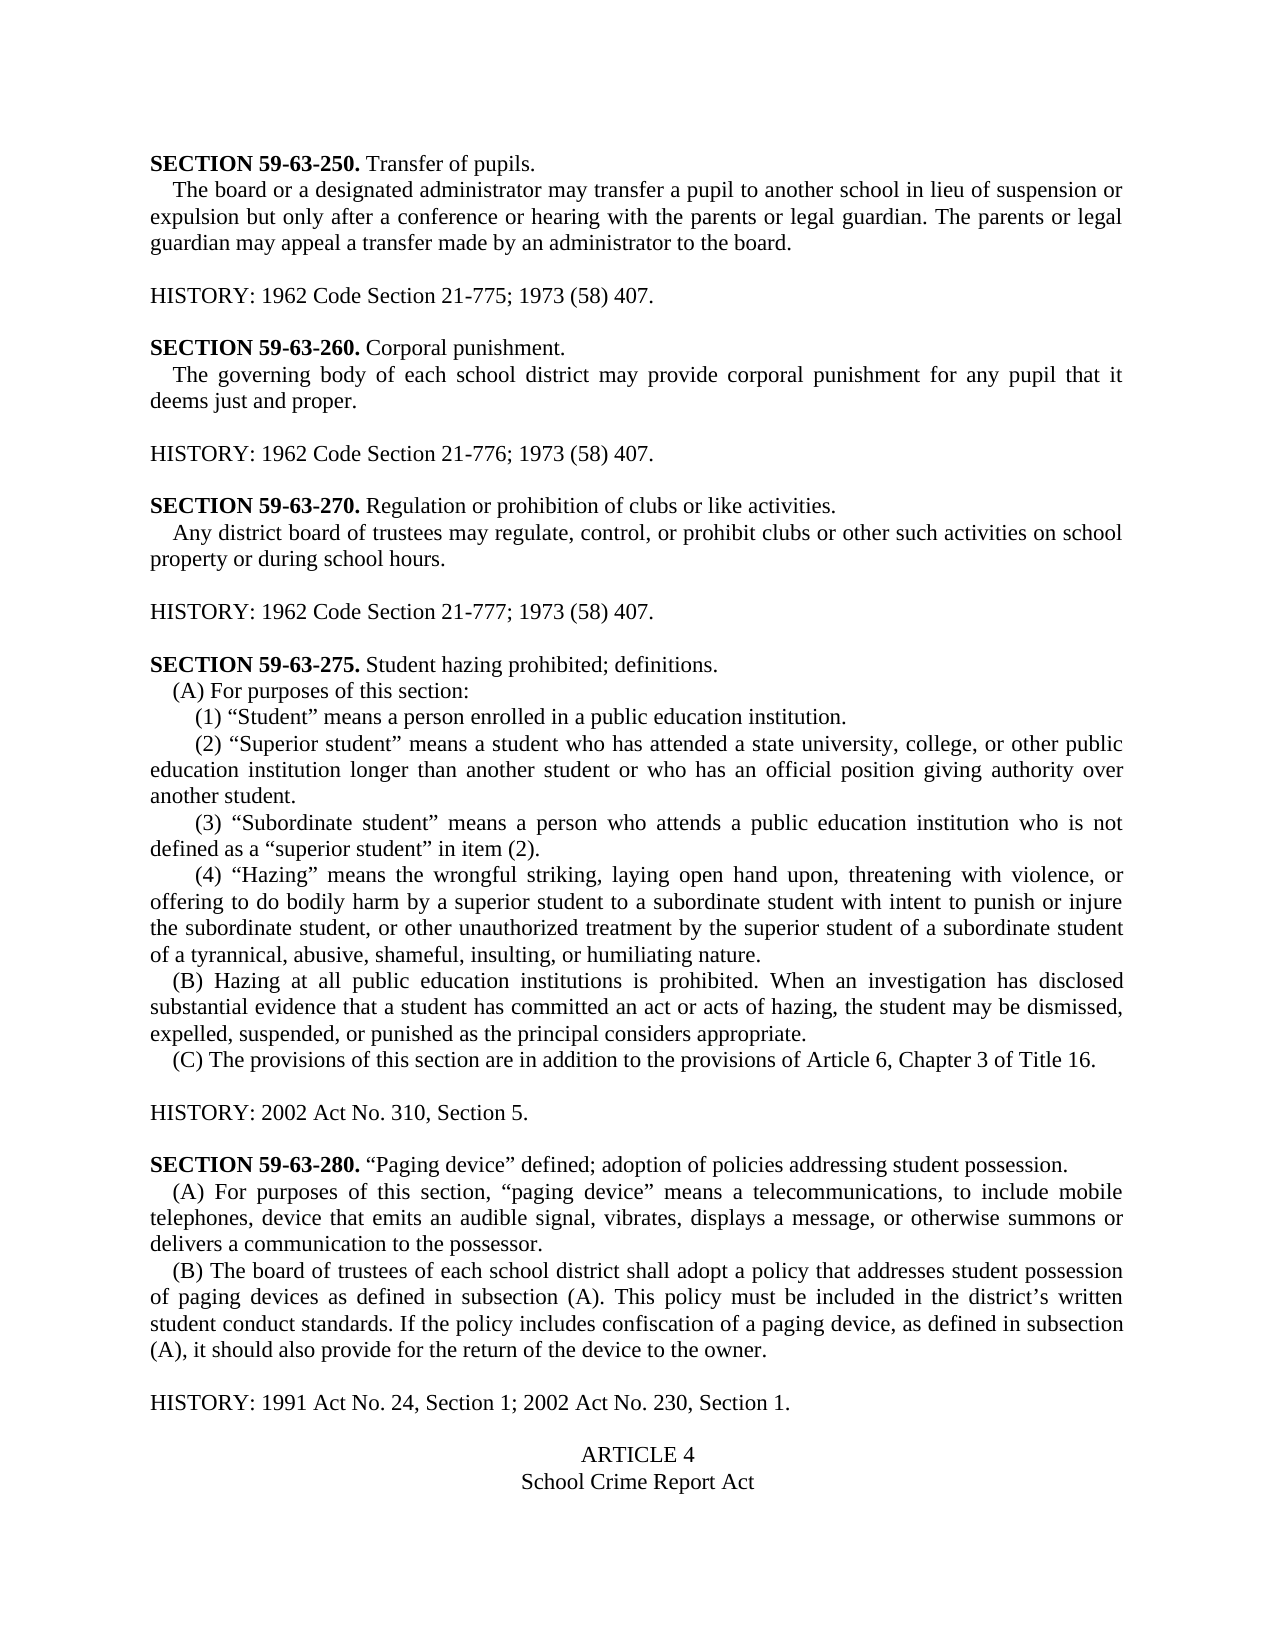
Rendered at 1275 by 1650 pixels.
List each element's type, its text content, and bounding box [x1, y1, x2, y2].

text HISTORY: 2002 Act No. 310, Section 5. [150, 1099, 1125, 1125]
text SECTION 59-63-275. Student hazing prohibited; definitions. [150, 651, 1125, 677]
text ARTICLE 4 [150, 1441, 1125, 1468]
text HISTORY: 1991 Act No. 24, Section 1; 2002 Act No. 230, Section 1. [150, 1389, 1125, 1415]
text Any district board of trustees may regulate, control, or prohibit clubs or other such activities on school property or during school hours. [150, 519, 1125, 572]
text HISTORY: 1962 Code Section 21-776; 1973 (58) 407. [150, 440, 1125, 466]
text The governing body of each school district may provide corporal punishment for any pupil that it deems just and proper. [150, 361, 1125, 413]
text SECTION 59-63-250. Transfer of pupils. [150, 150, 1125, 176]
text SECTION 59-63-270. Regulation or prohibition of clubs or like activities. [150, 493, 1125, 519]
text (B) Hazing at all public education institutions is prohibited. When an investigation has disclosed substantial evidence that a student has committed an act or acts of hazing, the student may be dismissed, expelled, suspended, or punished as the principal considers appropriate. [150, 967, 1125, 1046]
text (3) “Subordinate student” means a person who attends a public education institution who is not defined as a “superior student” in item (2). [150, 809, 1125, 862]
text (1) “Student” means a person enrolled in a public education institution. [150, 703, 1125, 730]
text (C) The provisions of this section are in addition to the provisions of Article 6, Chapter 3 of Title 16. [150, 1046, 1125, 1072]
text SECTION 59-63-260. Corporal punishment. [150, 334, 1125, 361]
text SECTION 59-63-280. “Paging device” defined; adoption of policies addressing student possession. [150, 1151, 1125, 1178]
text (A) For purposes of this section: [150, 677, 1125, 703]
text (4) “Hazing” means the wrongful striking, laying open hand upon, threatening with violence, or offering to do bodily harm by a superior student to a subordinate student with intent to punish or injure the subordinate student, or other unauthorized treatment by the superior student of a subordinate student of a tyrannical, abusive, shameful, insulting, or humiliating nature. [150, 862, 1125, 967]
text (B) The board of trustees of each school district shall adopt a policy that addresses student possession of paging devices as defined in subsection (A). This policy must be included in the district’s written student conduct standards. If the policy includes confiscation of a paging device, as defined in subsection (A), it should also provide for the return of the device to the owner. [150, 1257, 1125, 1362]
text HISTORY: 1962 Code Section 21-777; 1973 (58) 407. [150, 598, 1125, 624]
text (A) For purposes of this section, “paging device” means a telecommunications, to include mobile telephones, device that emits an audible signal, vibrates, displays a message, or otherwise summons or delivers a communication to the possessor. [150, 1178, 1125, 1257]
text HISTORY: 1962 Code Section 21-775; 1973 (58) 407. [150, 282, 1125, 308]
text (2) “Superior student” means a student who has attended a state university, college, or other public education institution longer than another student or who has an official position giving authority over another student. [150, 730, 1125, 809]
text School Crime Report Act [150, 1468, 1125, 1494]
text The board or a designated administrator may transfer a pupil to another school in lieu of suspension or expulsion but only after a conference or hearing with the parents or legal guardian. The parents or legal guardian may appeal a transfer made by an administrator to the board. [150, 176, 1125, 255]
